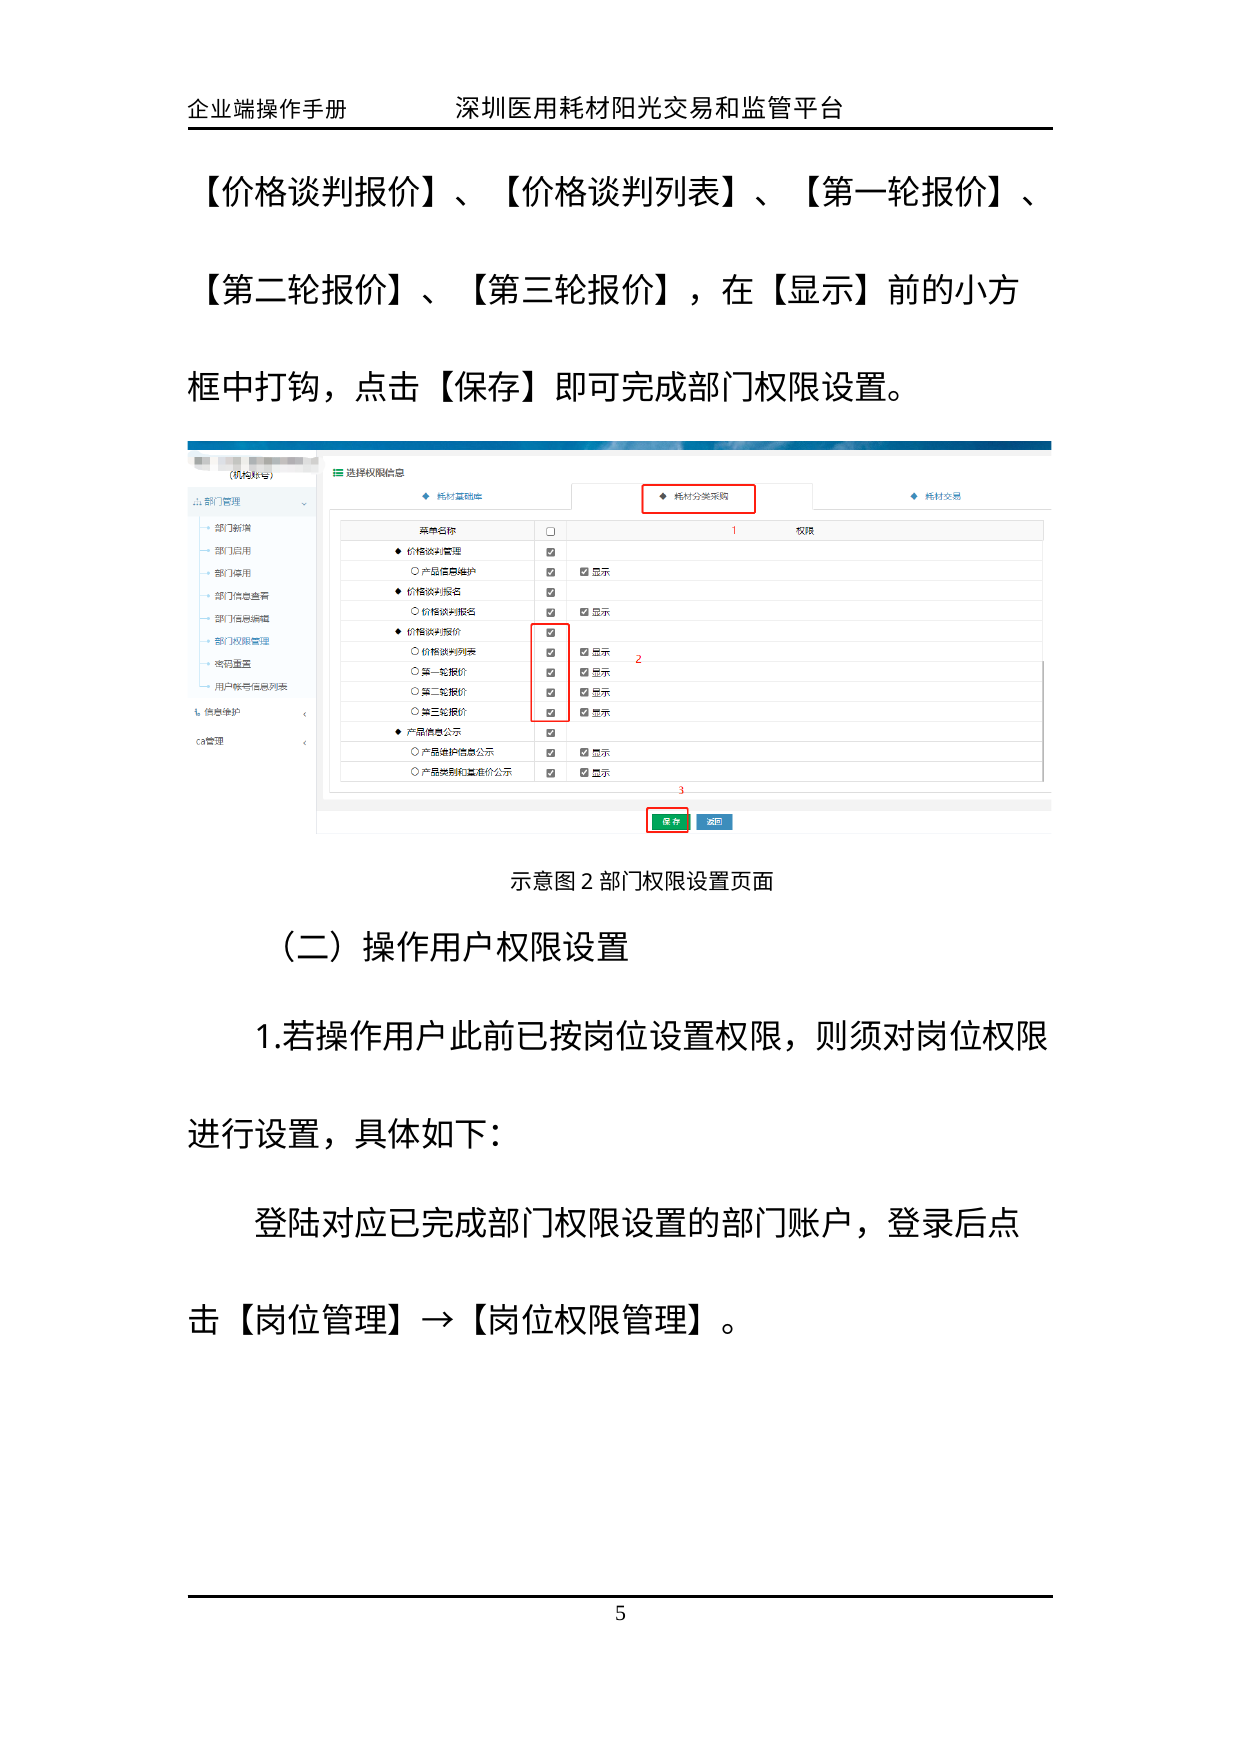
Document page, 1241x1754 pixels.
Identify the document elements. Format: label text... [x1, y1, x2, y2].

text 1.若操作用户此前已按岗位设置权限，则须对岗位权限进行设置，具体如下： [187, 1002, 1053, 1164]
text 登陆对应已完成部门权限设置的部门账户，登录后点击【岗位管理】→【岗位权限管理】。 [187, 1188, 1053, 1351]
text 示意图 2 部门权限设置页面 [187, 864, 1053, 897]
list 操作用户权限设置 [219, 912, 1053, 977]
picture [187, 441, 1052, 834]
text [187, 157, 1053, 417]
